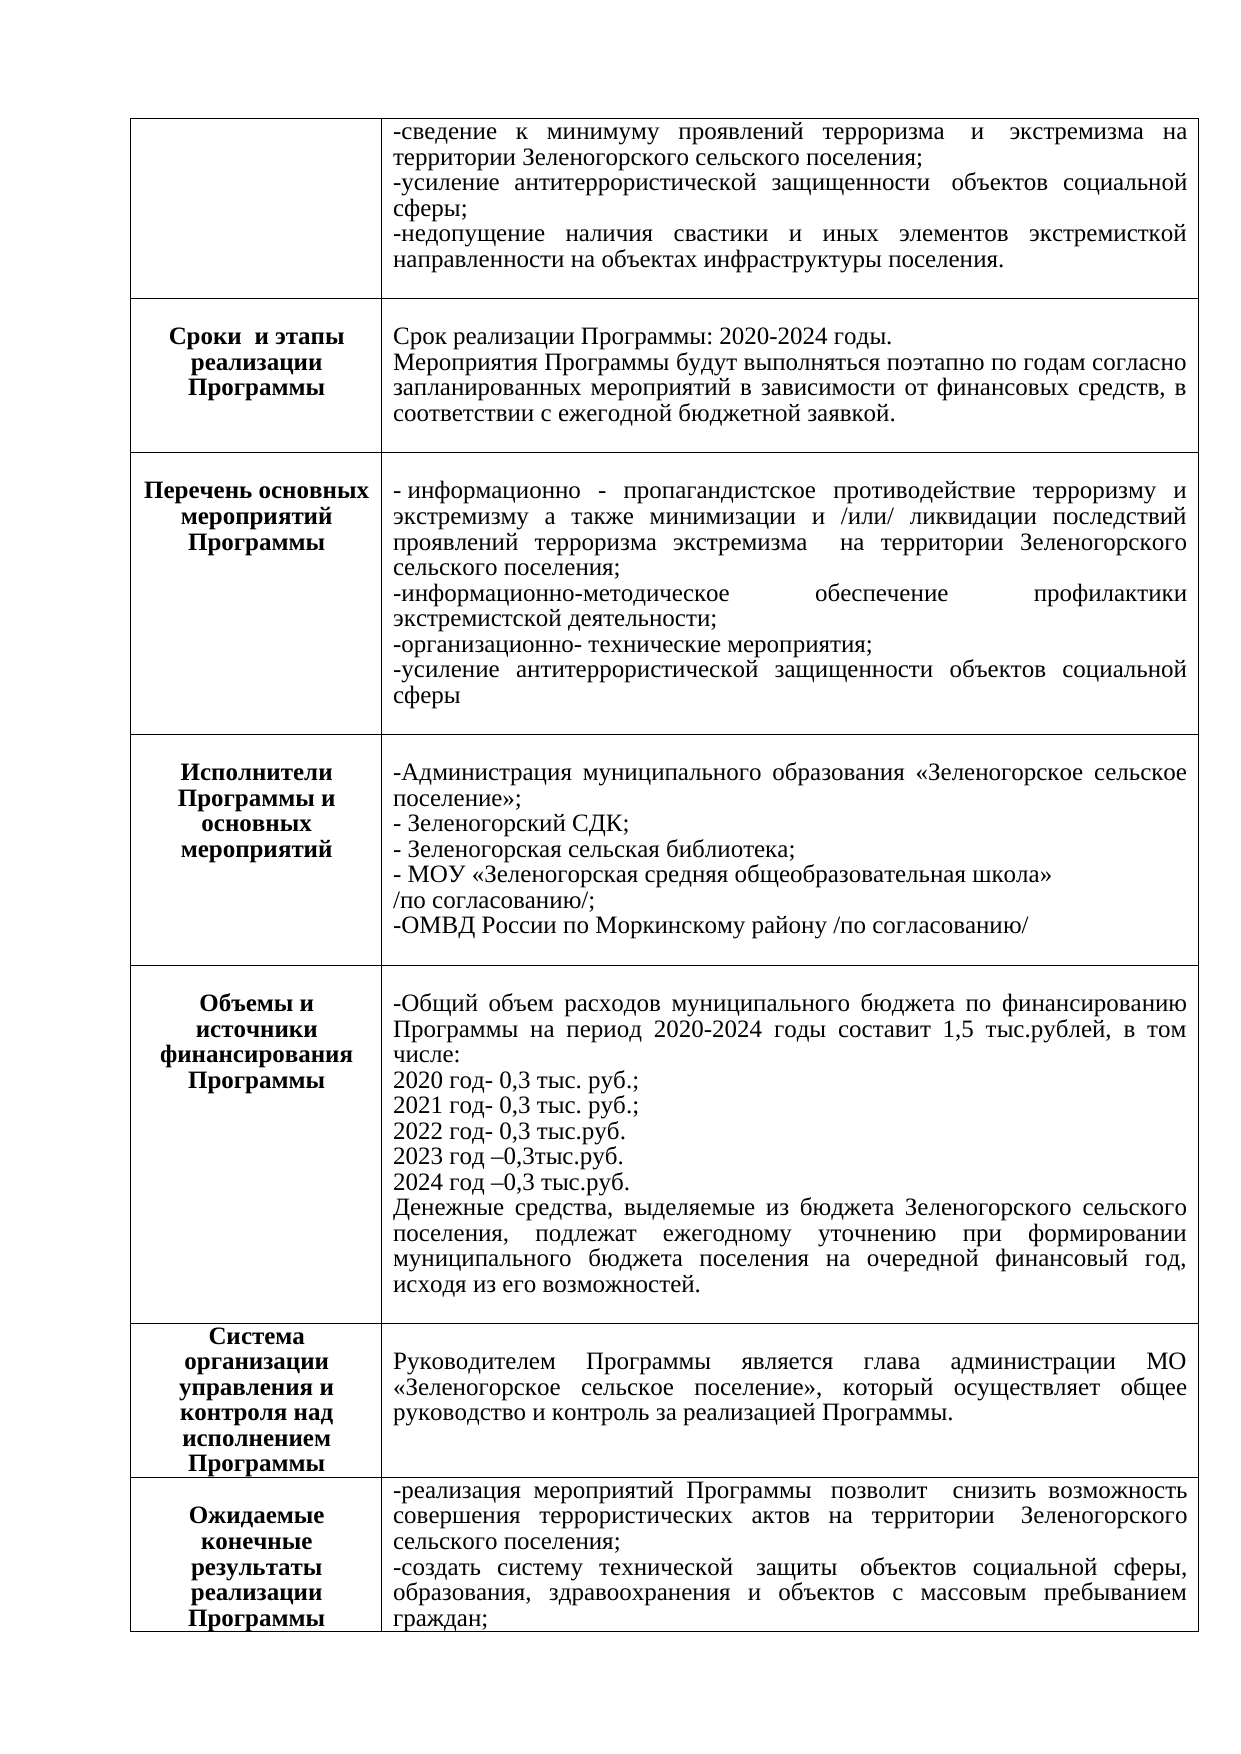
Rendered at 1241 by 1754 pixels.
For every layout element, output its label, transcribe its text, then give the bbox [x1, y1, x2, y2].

table_cell Сроки и этапы реализации Программы [131, 299, 381, 452]
table_cell Перечень основных мероприятий Программы [131, 453, 381, 734]
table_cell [382, 1478, 1198, 1631]
table_cell - информационно - пропагандистское противодействие терроризму и экстремизму а также минимизации и /или/ ликвидации последствий проявлений терроризма экстремизма на территории Зеленогорского сельского поселения; -информационно-методическое обеспечение профилактики экстремистской деятельности; -организационно- технические мероприятия; -усиление антитеррористической защищенности объектов социальной сферы [382, 453, 1198, 734]
table_cell Система организации управления и контроля над исполнением Программы [131, 1324, 381, 1477]
table_cell Объемы и источники финансирования Программы [131, 966, 381, 1323]
table_cell -Общий объем расходов муниципального бюджета по финансированию Программы на период 2020-2024 годы составит 1,5 тыс.рублей, в том числе: 2020 год- 0,3 тыс. руб.; 2021 год- 0,3 тыс. руб.; 2022 год- 0,3 тыс.руб. 2023 год –0,3тыс.руб. 2024 год –0,3 тыс.руб. Денежные средства, выделяемые из бюджета Зеленогорского сельского поселения, подлежат ежегодному уточнению при формировании муниципального бюджета поселения на очередной финансовый год, исходя из его возможностей. [382, 966, 1198, 1323]
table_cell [382, 119, 1198, 298]
table_cell Руководителем Программы является глава администрации МО «Зеленогорское сельское поселение», который осуществляет общее руководство и контроль за реализацией Программы. [382, 1324, 1198, 1477]
table_cell -Администрация муниципального образования «Зеленогорское сельское поселение»; - Зеленогорский СДК; - Зеленогорская сельская библиотека; - МОУ «Зеленогорская средняя общеобразовательная школа» /по согласованию/; -ОМВД России по Моркинскому району /по согласованию/ [382, 735, 1198, 964]
table_cell Исполнители Программы и основных мероприятий [131, 735, 381, 964]
table_cell Срок реализации Программы: 2020-2024 годы. Мероприятия Программы будут выполняться поэтапно по годам согласно запланированных мероприятий в зависимости от финансовых средств, в соответствии с ежегодной бюджетной заявкой. [382, 299, 1198, 452]
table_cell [131, 1478, 381, 1631]
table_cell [131, 119, 381, 298]
